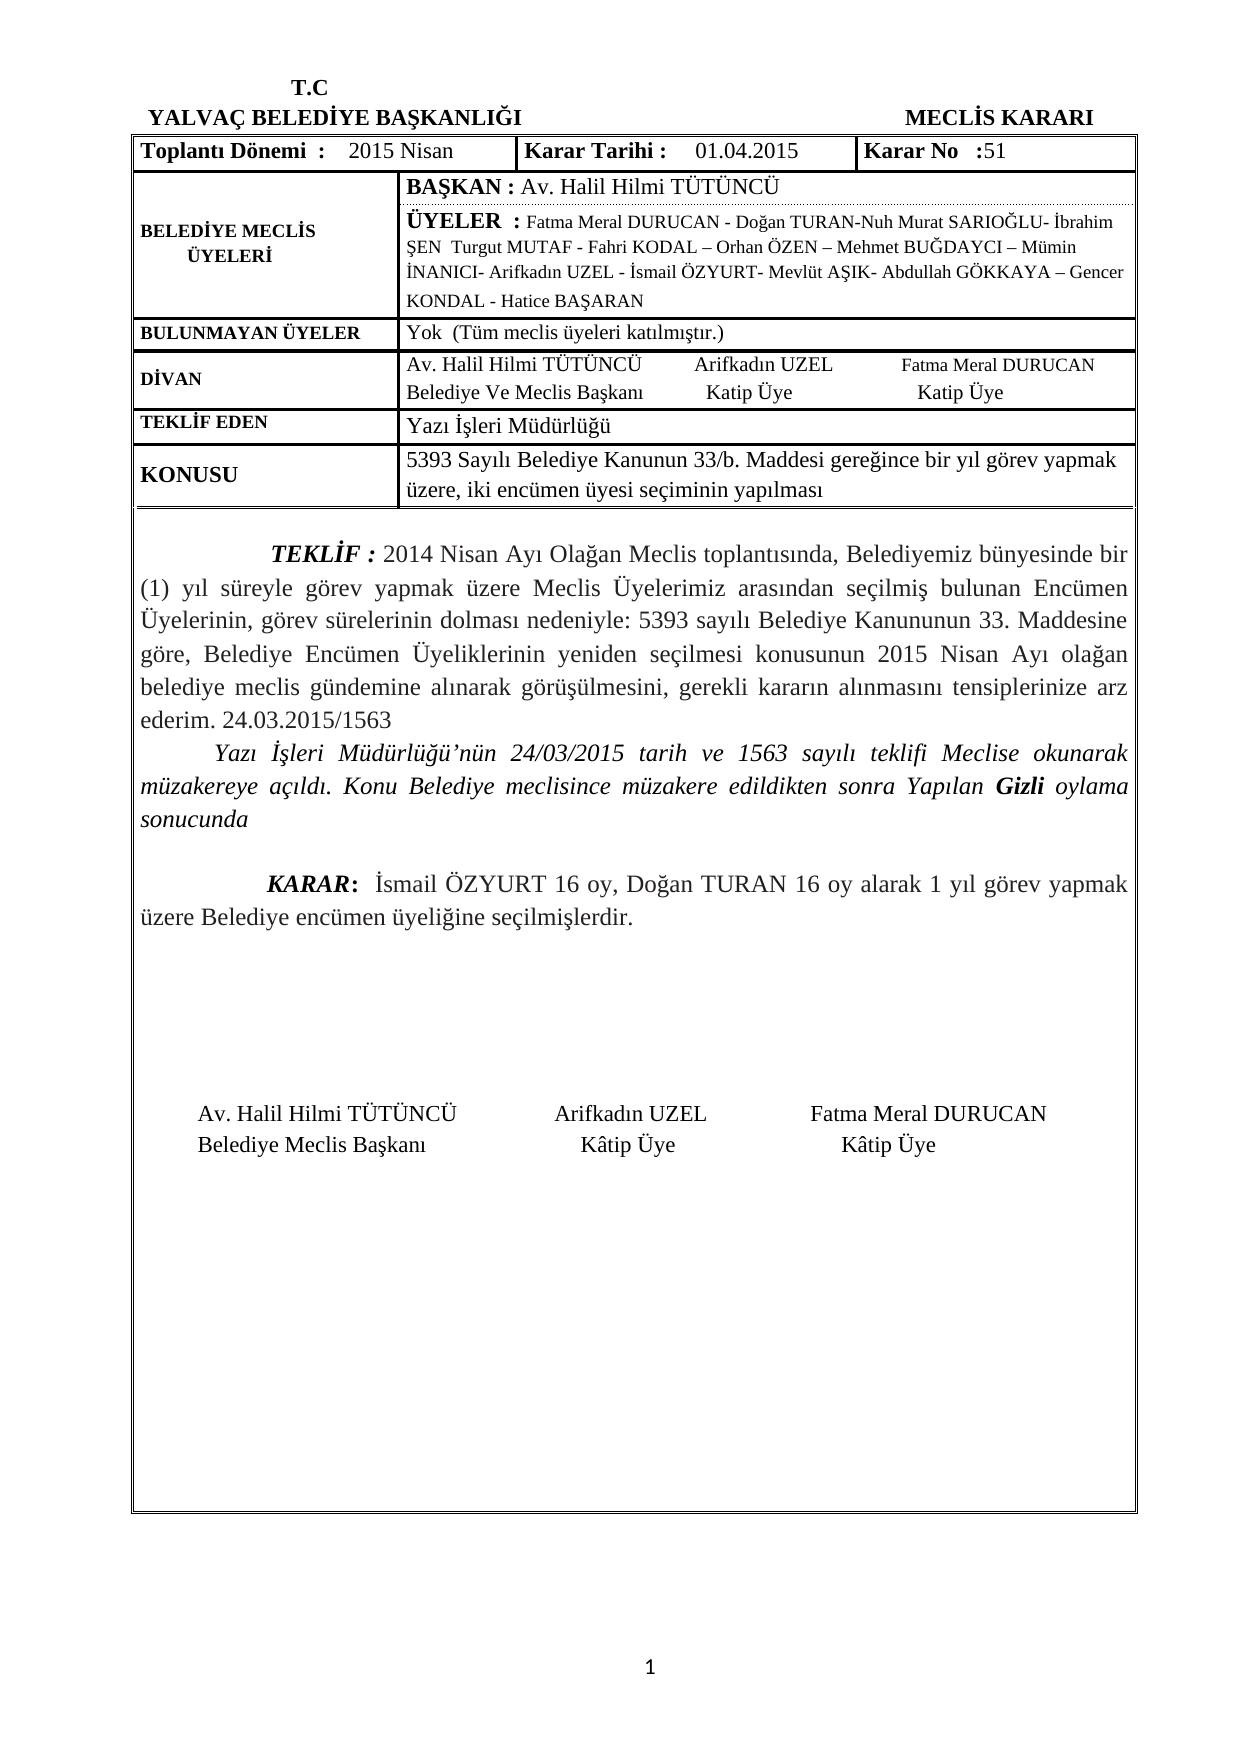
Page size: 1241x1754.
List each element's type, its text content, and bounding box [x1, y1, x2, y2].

table_cell 5393 Sayılı Belediye Kanunun 33/b. Maddesi gereğince bir yıl görev yapmak üzere, iki encümen üyesi seçiminin yapılması [400, 446, 1135, 506]
table_cell BULUNMAYAN ÜYELER [134, 320, 397, 349]
table_header Karar Tarihi : 01.04.2015 [518, 137, 855, 170]
table_cell TEKLİF EDEN [134, 411, 397, 443]
table_cell DİVAN [134, 353, 397, 408]
table_cell TEKLİF : 2014 Nisan Ayı Olağan Meclis toplantısında, Belediyemiz bünyesinde bir (1) yıl süreyle görev yapmak üzere Meclis Üyelerimiz arasından seçilmiş bulunan Encümen Üyelerinin, görev sürelerinin dolması nedeniyle: 5393 sayılı Belediye Kanununun 33. Maddesine göre, Belediye Encümen Üyeliklerinin yeniden seçilmesi konusunun 2015 Nisan Ayı olağan belediye meclis gündemine alınarak görüşülmesini, gerekli kararın alınmasını tensiplerinize arz ederim. 24.03.2015/1563 Yazı İşleri Müdürlüğü’nün 24/03/2015 tarih ve 1563 sayılı teklifi Meclise okunarak müzakereye açıldı. Konu Belediye meclisince müzakere edildikten sonra Yapılan Gizli oylama sonucunda KARAR: İsmail ÖZYURT 16 oy, Doğan TURAN 16 oy alarak 1 yıl görev yapmak üzere Belediye encümen üyeliğine seçilmişlerdir. Av. Halil Hilmi TÜTÜNCÜ Arifkadın UZEL Fatma Meral DURUCAN Belediye Meclis Başkanı Kâtip Üye Kâtip Üye [133, 506, 1136, 1511]
table_cell Av. Halil Hilmi TÜTÜNCÜ Arifkadın UZEL Fatma Meral DURUCAN Belediye Ve Meclis Başkanı Katip Üye Katip Üye [400, 353, 1135, 408]
table_cell BAŞKAN : Av. Halil Hilmi TÜTÜNCÜ [400, 173, 1135, 203]
table_cell KONUSU [134, 446, 397, 506]
table_cell Yazı İşleri Müdürlüğü [400, 411, 1135, 443]
table_cell ÜYELER : Fatma Meral DURUCAN - Doğan TURAN-Nuh Murat SARIOĞLU- İbrahim ŞEN Turgut MUTAF - Fahri KODAL – Orhan ÖZEN – Mehmet BUĞDAYCI – Mümin İNANICI- Arifkadın UZEL - İsmail ÖZYURT- Mevlüt AŞIK- Abdullah GÖKKAYA – Gencer KONDAL - Hatice BAŞARAN [400, 204, 1135, 317]
table_header Karar No :51 [858, 137, 1135, 170]
table_header Toplantı Dönemi : 2015 Nisan [134, 137, 515, 170]
table_cell BELEDİYE MECLİS ÜYELERİ [134, 173, 397, 317]
table_cell Yok (Tüm meclis üyeleri katılmıştır.) [400, 320, 1135, 349]
